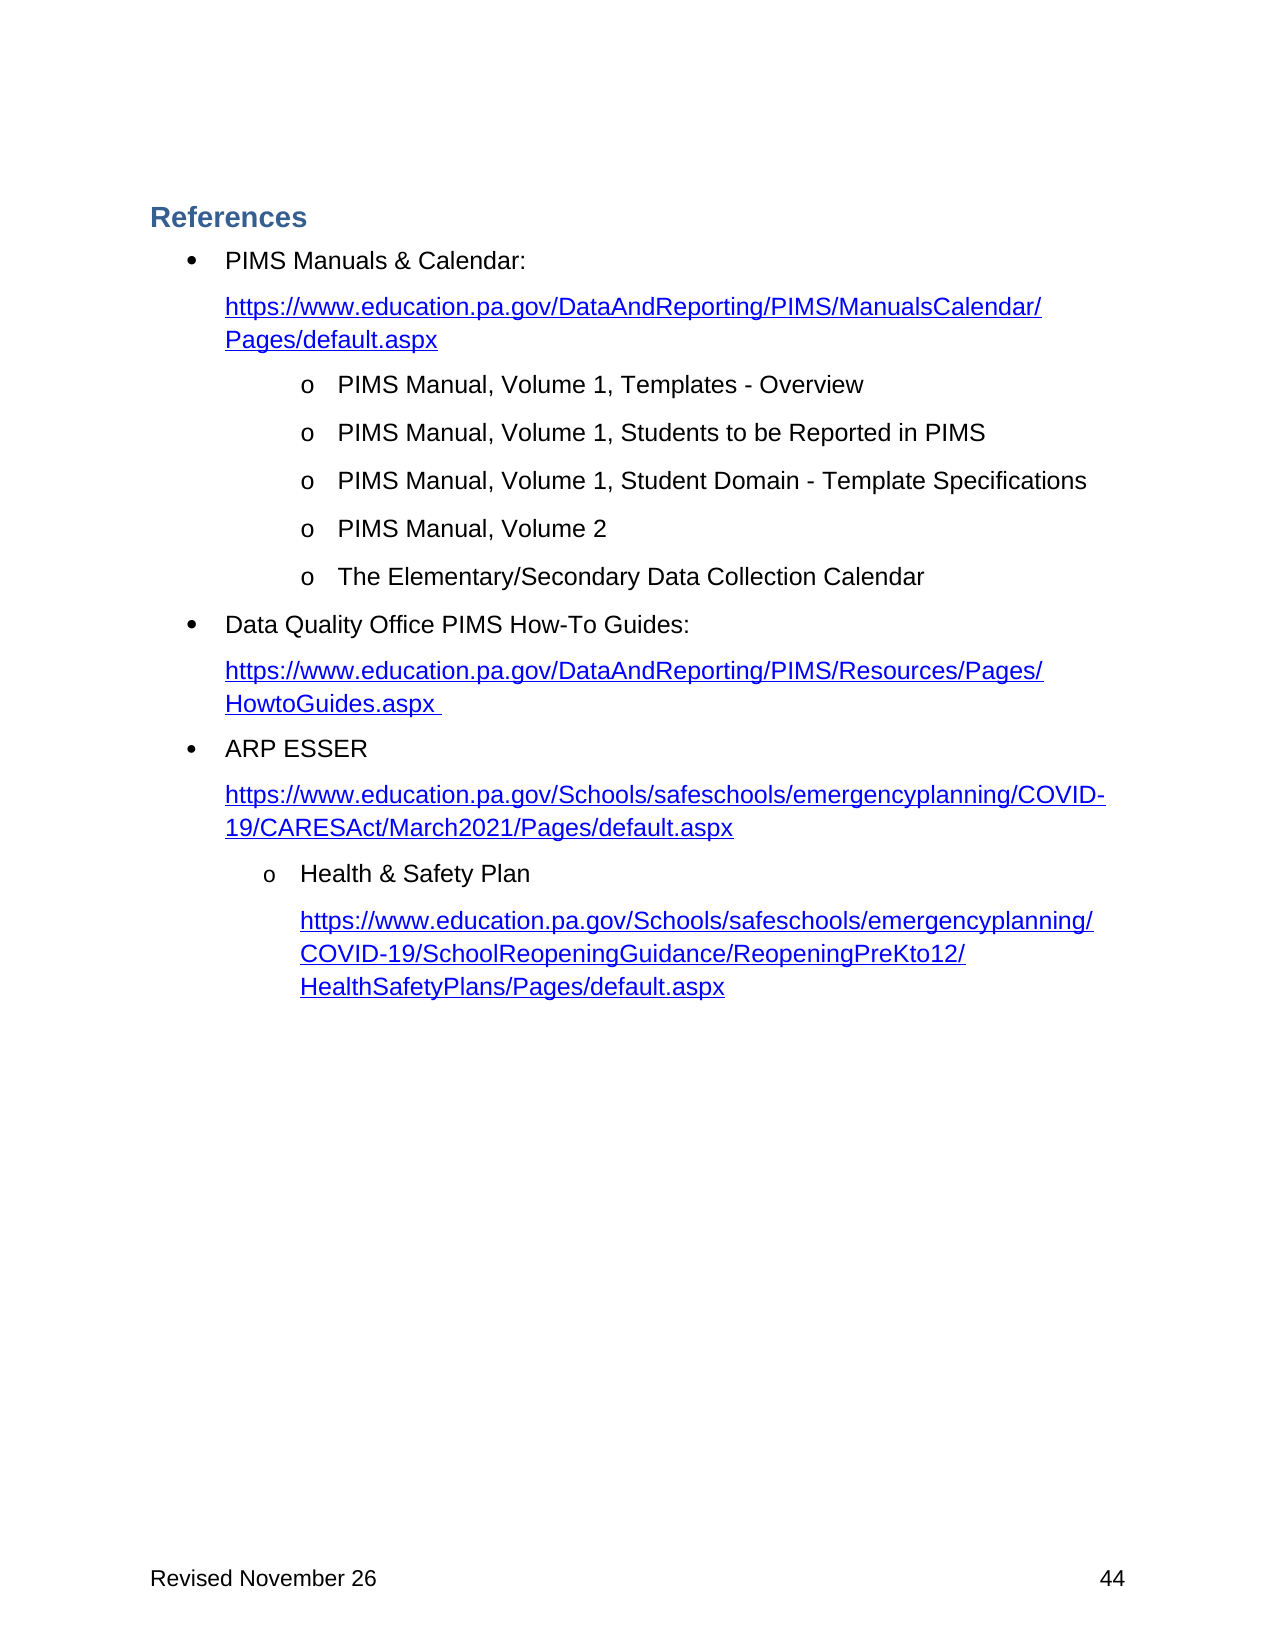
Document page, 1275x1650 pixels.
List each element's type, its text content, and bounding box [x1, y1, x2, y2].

subtitle References [150, 200, 1125, 233]
list https://www.education.pa.gov/Schools/safeschools/emergencyplanning/COVID-19/SchoolReopeningGuidance/ReopeningPreKto12/HealthSafetyPlans/Pages/default.aspx [300, 906, 1125, 1001]
list ARP ESSER [187, 734, 1125, 763]
list PIMS Manual, Volume 1, Students to be Reported in PIMS [300, 418, 1125, 449]
list PIMS Manual, Volume 1, Student Domain - Template Specifications [300, 466, 1125, 497]
list PIMS Manual, Volume 1, Templates - Overview [300, 370, 1125, 401]
list https://www.education.pa.gov/DataAndReporting/PIMS/ManualsCalendar/Pages/default.aspx [225, 292, 1125, 353]
list PIMS Manual, Volume 2 [300, 514, 1125, 545]
list PIMS Manuals & Calendar: [187, 246, 1125, 275]
list https://www.education.pa.gov/Schools/safeschools/emergencyplanning/COVID-19/CARESAct/March2021/Pages/default.aspx [225, 780, 1125, 842]
list https://www.education.pa.gov/DataAndReporting/PIMS/Resources/Pages/HowtoGuides.aspx [225, 656, 1125, 718]
list The Elementary/Secondary Data Collection Calendar [300, 562, 1125, 593]
list Data Quality Office PIMS How-To Guides: [187, 610, 1125, 639]
list Health & Safety Plan [262, 858, 1125, 889]
